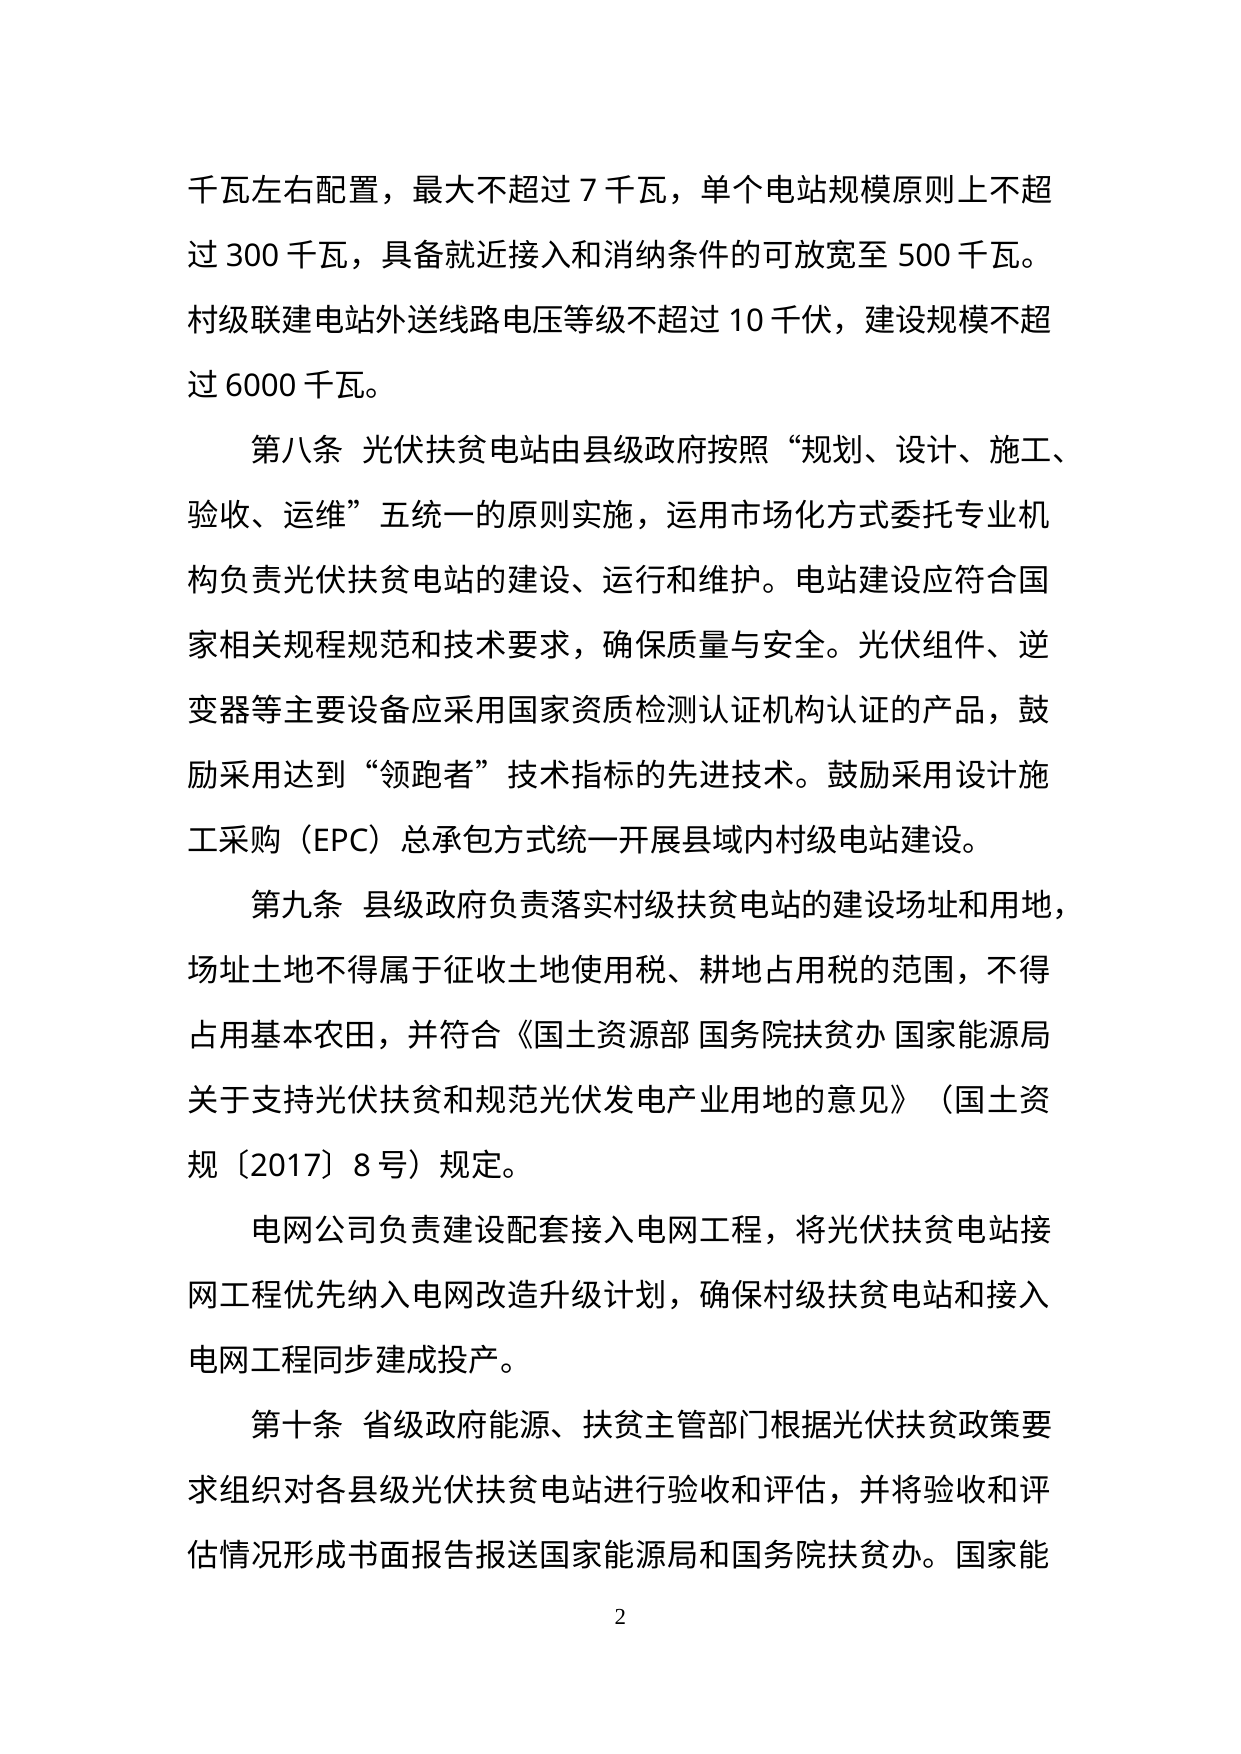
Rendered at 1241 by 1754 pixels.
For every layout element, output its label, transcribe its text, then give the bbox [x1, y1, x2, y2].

list 光伏扶贫电站由县级政府按照“规划、设计、施工、验收、运维”五统一的原则实施，运用市场化方式委托专业机构负责光伏扶贫电站的建设、运行和维护。电站建设应符合国家相关规程规范和技术要求，确保质量与安全。光伏组件、逆变器等主要设备应采用国家资质检测认证机构认证的产品，鼓励采用达到“领跑者”技术指标的先进技术。鼓励采用设计施工采购（EPC）总承包方式统一开展县域内村级电站建设。 [187, 415, 1053, 870]
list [187, 1390, 1053, 1585]
list 县级政府负责落实村级扶贫电站的建设场址和用地，场址土地不得属于征收土地使用税、耕地占用税的范围，不得占用基本农田，并符合《国土资源部 国务院扶贫办 国家能源局关于支持光伏扶贫和规范光伏发电产业用地的意见》（国土资规〔2017〕8号）规定。 [187, 870, 1053, 1195]
text 电网公司负责建设配套接入电网工程，将光伏扶贫电站接网工程优先纳入电网改造升级计划，确保村级扶贫电站和接入电网工程同步建成投产。 [187, 1195, 1053, 1390]
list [187, 155, 1053, 415]
